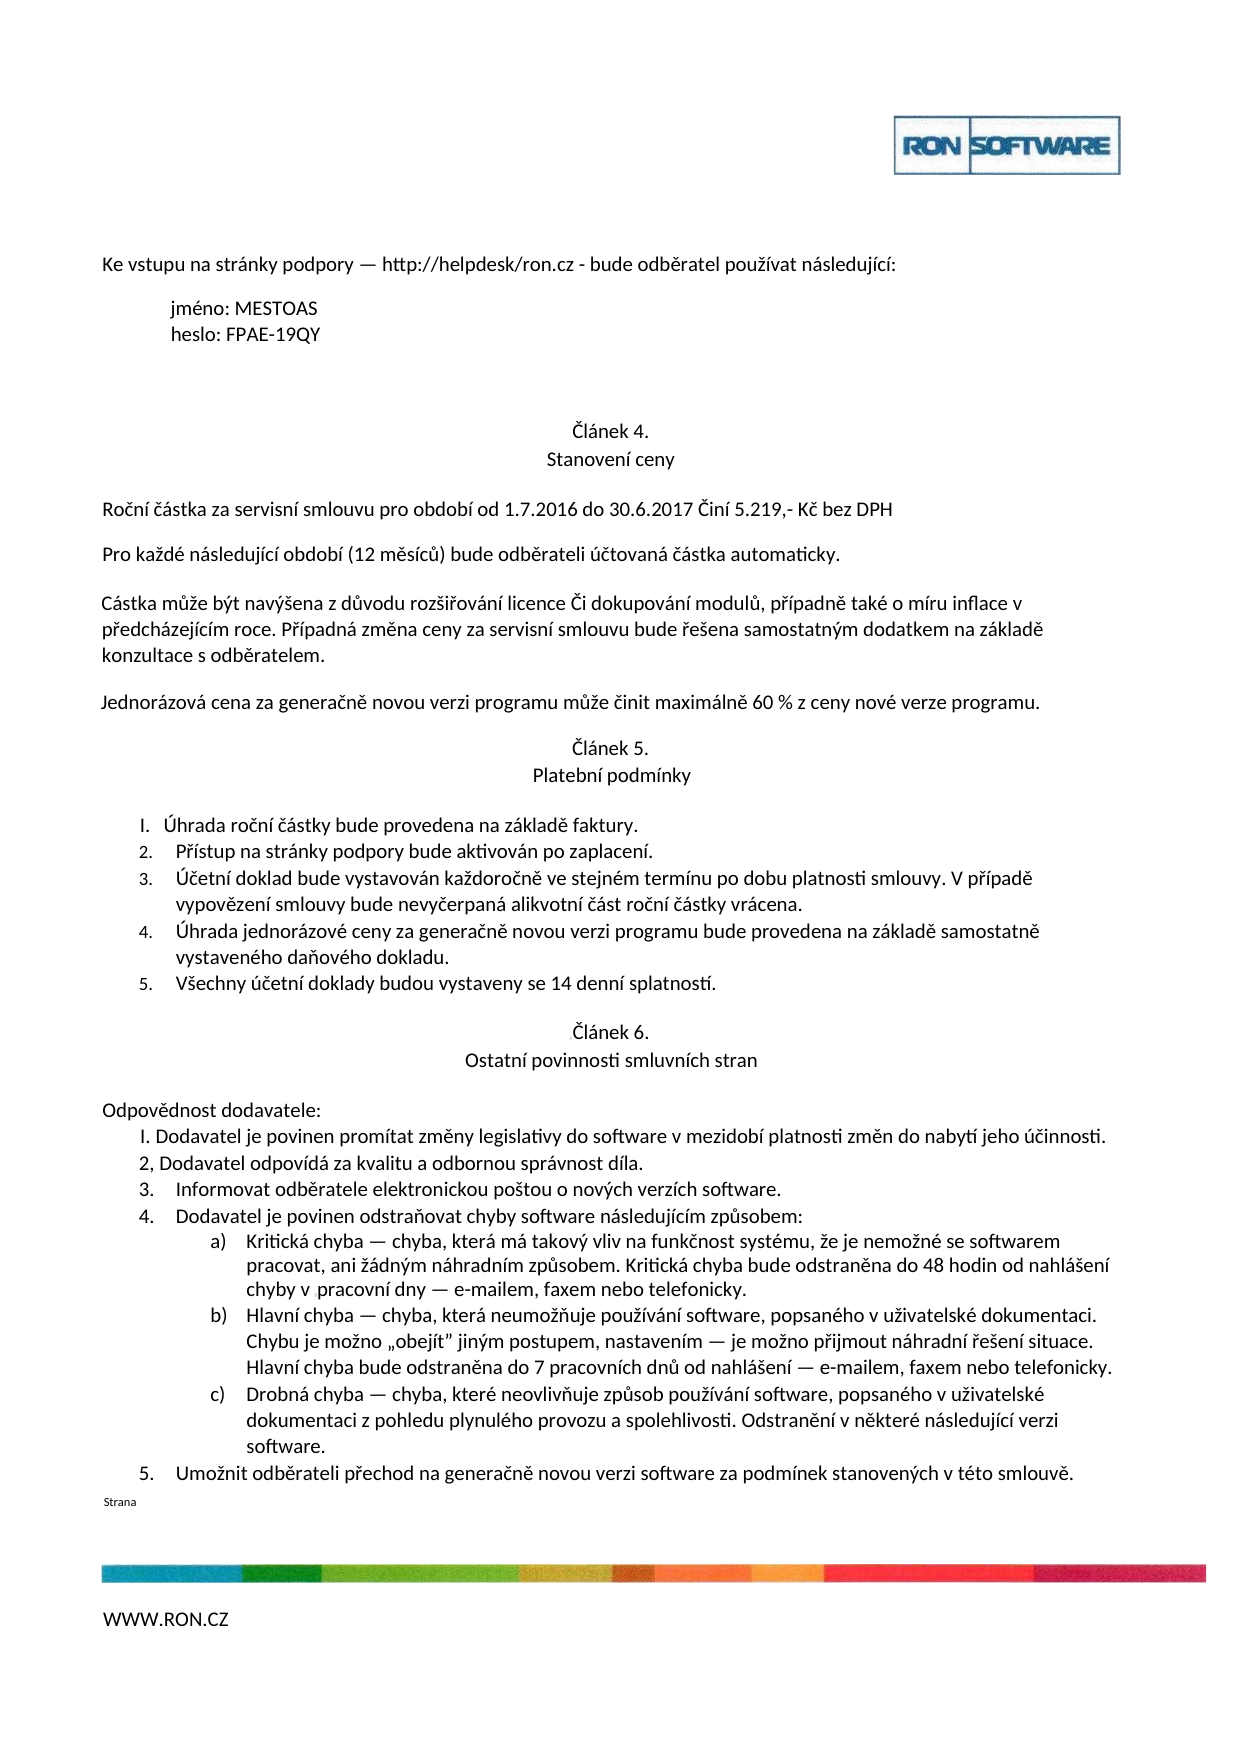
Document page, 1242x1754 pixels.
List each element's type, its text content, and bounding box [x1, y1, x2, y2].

list Umožnit odběrateli přechod na generačně novou verzi software za podmínek stanovených v této smlouvě. [139, 1460, 1117, 1485]
list Účetní doklad bude vystavován každoročně ve stejném termínu po dobu platnosti smlouvy. V případě vypovězení smlouvy bude nevyčerpaná alikvotní část roční částky vrácena. [139, 865, 1117, 917]
text Ostatní povinnosti smluvních stran [107, 1047, 1116, 1072]
text 2, Dodavatel odpovídá za kvalitu a odbornou správnost díla. [139, 1150, 1117, 1175]
text Jednorázová cena za generačně novou verzi programu může činit maximálně 60 % z ceny nové verze programu. [101, 689, 1117, 714]
picture [101, 1564, 1207, 1583]
list Úhrada jednorázové ceny za generačně novou verzi programu bude provedena na základě samostatně vystaveného daňového dokladu. [139, 918, 1117, 969]
text I. Úhrada roční částky bude provedena na základě faktury. [101, 812, 1117, 837]
picture [893, 115, 1121, 175]
text jméno: MESTOAS heslo: FPAE-19QY [170, 295, 364, 347]
list Drobná chyba — chyba, které neovlivňuje způsob používání software, popsaného v uživatelské dokumentaci z pohledu plynulého provozu a spolehlivosti. Odstranění v některé následující verzi software. [210, 1381, 1117, 1459]
text Stanovení ceny [107, 446, 1115, 471]
list Dodavatel je povinen odstraňovat chyby software následujícím způsobem: [139, 1203, 1117, 1228]
text Ke vstupu na stránky podpory — http://helpdesk/ron.cz - bude odběratel používat následující: [102, 251, 1117, 277]
text Odpovědnost dodavatele: [102, 1097, 1117, 1122]
text Roční částka za servisní smlouvu pro období od 1.7.2016 do 30.6.2017 Činí 5.219,- Kč bez DPH [102, 496, 1117, 521]
text Článek 5. [108, 735, 1113, 760]
text Cástka může být navýšena z důvodu rozšiřování licence Či dokupování modulů, případně také o míru inflace v předcházejícím roce. Případná změna ceny za servisní smlouvu bude řešena samostatným dodatkem na základě konzultace s odběratelem. [101, 590, 1117, 668]
text Článek 4. [108, 419, 1113, 444]
list Hlavní chyba — chyba, která neumožňuje používání software, popsaného v uživatelské dokumentaci. Chybu je možno „obejít” jiným postupem, nastavením — je možno přijmout náhradní řešení situace. Hlavní chyba bude odstraněna do 7 pracovních dnů od nahlášení — e-mailem, faxem nebo telefonicky. [210, 1302, 1117, 1380]
list Informovat odběratele elektronickou poštou o nových verzích software. [139, 1176, 1117, 1202]
text Článek 6. [108, 1019, 1111, 1045]
text Pro každé následující období (12 měsíců) bude odběrateli účtovaná částka automaticky. [102, 542, 1117, 567]
list Kritická chyba — chyba, která má takový vliv na funkčnost systému, že je nemožné se softwarem pracovat, ani žádným náhradním způsobem. Kritická chyba bude odstraněna do 48 hodin od nahlášení chyby v pracovní dny — e-mailem, faxem nebo telefonicky. [210, 1229, 1117, 1301]
text Platební podmínky [107, 762, 1117, 788]
text I. Dodavatel je povinen promítat změny legislativy do software v mezidobí platnosti změn do nabytí jeho účinnosti. [101, 1123, 1117, 1149]
list Přístup na stránky podpory bude aktivován po zaplacení. [139, 839, 1117, 864]
list Všechny účetní doklady budou vystaveny se 14 denní splatností. [139, 971, 1117, 996]
